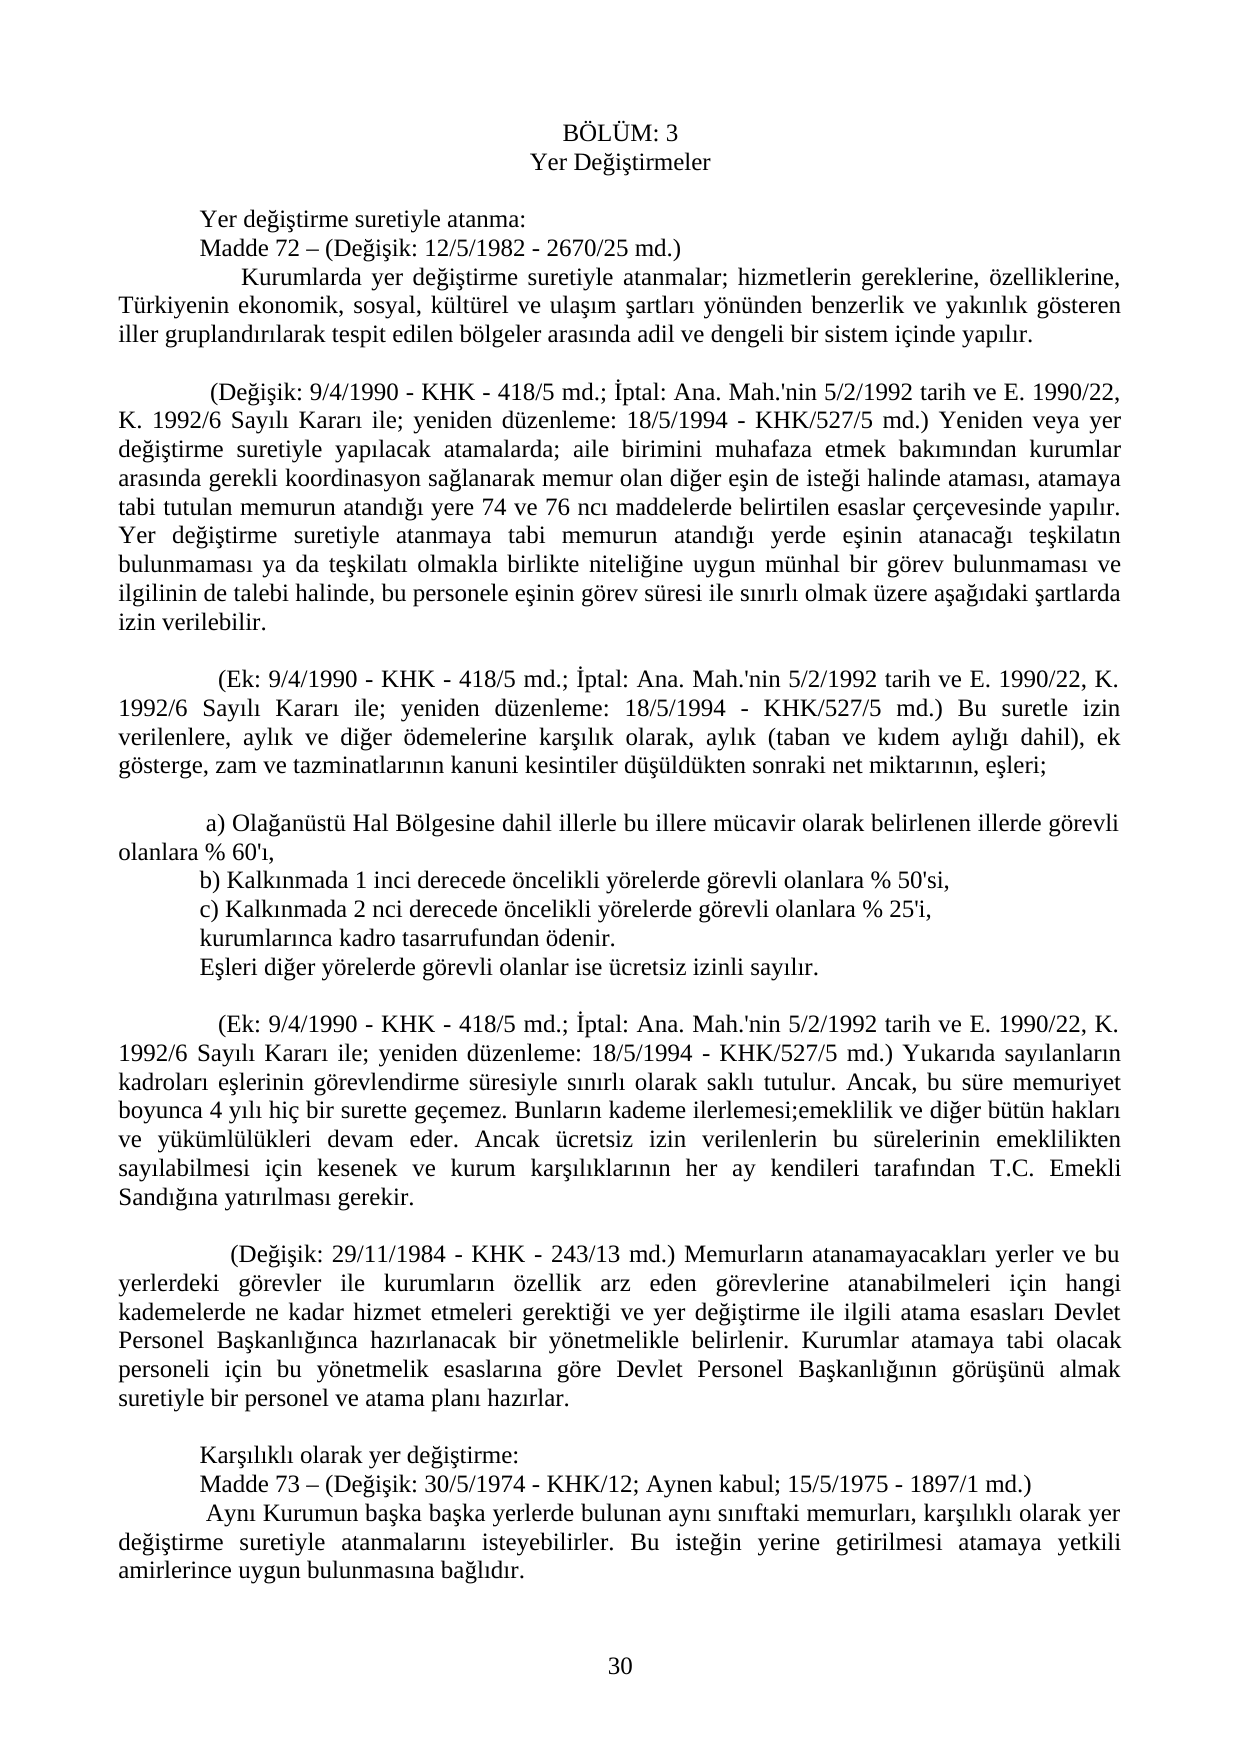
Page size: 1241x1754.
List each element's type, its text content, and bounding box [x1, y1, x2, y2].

text (Değişik: 29/11/1984 - KHK - 243/13 md.) Memurların atanamayacakları yerler ve bu yerlerdeki görevler ile kurumların özellik arz eden görevlerine atanabilmeleri için hangi kademelerde ne kadar hizmet etmeleri gerektiği ve yer değiştirme ile ilgili atama esasları Devlet Personel Başkanlığınca hazırlanacak bir yönetmelikle belirlenir. Kurumlar atamaya tabi olacak personeli için bu yönetmelik esaslarına göre Devlet Personel Başkanlığının görüşünü almak suretiyle bir personel ve atama planı hazırlar. [118, 1239, 1122, 1412]
text Aynı Kurumun başka başka yerlerde bulunan aynı sınıftaki memurları, karşılıklı olarak yer değiştirme suretiyle atanmalarını isteyebilirler. Bu isteğin yerine getirilmesi atamaya yetkili amirlerince uygun bulunmasına bağlıdır. [118, 1498, 1122, 1584]
text Yer değiştirme suretiyle atanma: [118, 204, 1122, 233]
text Madde 73 – (Değişik: 30/5/1974 - KHK/12; Aynen kabul; 15/5/1975 - 1897/1 md.) [118, 1469, 1122, 1498]
text BÖLÜM: 3 [118, 118, 1122, 147]
text Yer Değiştirmeler [118, 147, 1122, 176]
text b) Kalkınmada 1 inci derecede öncelikli yörelerde görevli olanlara % 50'si, [118, 866, 1122, 894]
text Kurumlarda yer değiştirme suretiyle atanmalar; hizmetlerin gereklerine, özelliklerine, Türkiyenin ekonomik, sosyal, kültürel ve ulaşım şartları yönünden benzerlik ve yakınlık gösteren iller gruplandırılarak tespit edilen bölgeler arasında adil ve dengeli bir sistem içinde yapılır. [118, 262, 1122, 348]
text (Ek: 9/4/1990 - KHK - 418/5 md.; İptal: Ana. Mah.'nin 5/2/1992 tarih ve E. 1990/22, K. 1992/6 Sayılı Kararı ile; yeniden düzenleme: 18/5/1994 - KHK/527/5 md.) Yukarıda sayılanların kadroları eşlerinin görevlendirme süresiyle sınırlı olarak saklı tutulur. Ancak, bu süre memuriyet boyunca 4 yılı hiç bir surette geçemez. Bunların kademe ilerlemesi;emeklilik ve diğer bütün hakları ve yükümlülükleri devam eder. Ancak ücretsiz izin verilenlerin bu sürelerinin emeklilikten sayılabilmesi için kesenek ve kurum karşılıklarının her ay kendileri tarafından T.C. Emekli Sandığına yatırılması gerekir. [118, 1009, 1122, 1211]
text c) Kalkınmada 2 nci derecede öncelikli yörelerde görevli olanlara % 25'i, [118, 894, 1122, 923]
text Madde 72 – (Değişik: 12/5/1982 - 2670/25 md.) [118, 233, 1122, 262]
text kurumlarınca kadro tasarrufundan ödenir. [118, 923, 1122, 952]
text Eşleri diğer yörelerde görevli olanlar ise ücretsiz izinli sayılır. [118, 952, 1122, 981]
text Karşılıklı olarak yer değiştirme: [118, 1441, 1122, 1469]
text (Ek: 9/4/1990 - KHK - 418/5 md.; İptal: Ana. Mah.'nin 5/2/1992 tarih ve E. 1990/22, K. 1992/6 Sayılı Kararı ile; yeniden düzenleme: 18/5/1994 - KHK/527/5 md.) Bu suretle izin verilenlere, aylık ve diğer ödemelerine karşılık olarak, aylık (taban ve kıdem aylığı dahil), ek gösterge, zam ve tazminatlarının kanuni kesintiler düşüldükten sonraki net miktarının, eşleri; [118, 664, 1122, 779]
text a) Olağanüstü Hal Bölgesine dahil illerle bu illere mücavir olarak belirlenen illerde görevli olanlara % 60'ı, [118, 808, 1122, 866]
text (Değişik: 9/4/1990 - KHK - 418/5 md.; İptal: Ana. Mah.'nin 5/2/1992 tarih ve E. 1990/22, K. 1992/6 Sayılı Kararı ile; yeniden düzenleme: 18/5/1994 - KHK/527/5 md.) Yeniden veya yer değiştirme suretiyle yapılacak atamalarda; aile birimini muhafaza etmek bakımından kurumlar arasında gerekli koordinasyon sağlanarak memur olan diğer eşin de isteği halinde ataması, atamaya tabi tutulan memurun atandığı yere 74 ve 76 ncı maddelerde belirtilen esaslar çerçevesinde yapılır. Yer değiştirme suretiyle atanmaya tabi memurun atandığı yerde eşinin atanacağı teşkilatın bulunmaması ya da teşkilatı olmakla birlikte niteliğine uygun münhal bir görev bulunmaması ve ilgilinin de talebi halinde, bu personele eşinin görev süresi ile sınırlı olmak üzere aşağıdaki şartlarda izin verilebilir. [118, 377, 1122, 636]
